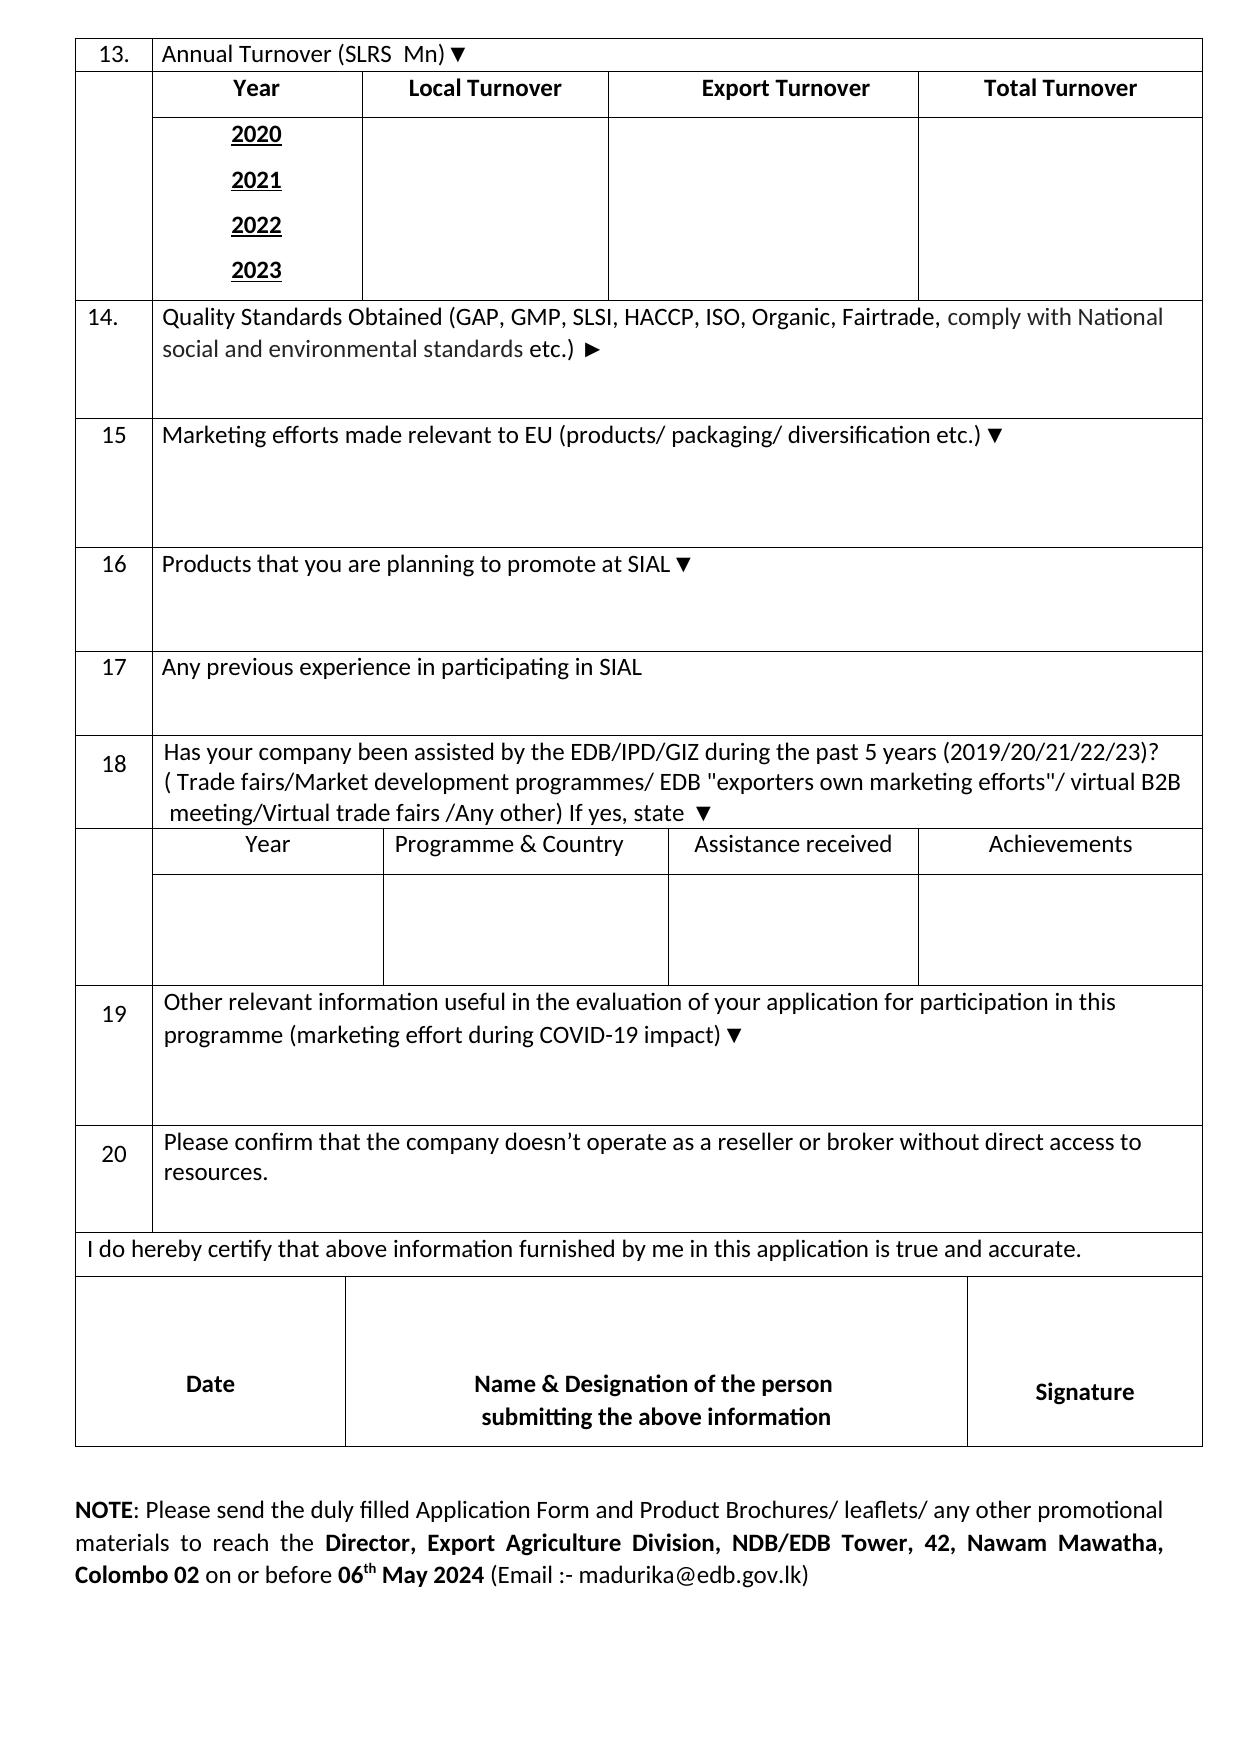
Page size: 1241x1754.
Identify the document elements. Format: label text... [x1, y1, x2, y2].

table_cell 17 [76, 652, 152, 735]
table_cell [153, 875, 383, 985]
table_cell [919, 118, 1202, 300]
table_cell Has your company been assisted by the EDB/IPD/GIZ during the past 5 years (2019/20/21/22/23)? ( Trade fairs/Market development programmes/ EDB "exporters own marketing efforts"/ virtual B2B meeting/Virtual trade fairs /Any other) If yes, state ▼ [153, 736, 1202, 827]
table_cell [669, 875, 918, 985]
table_cell Name & Designation of the person submitting the above information [346, 1277, 967, 1446]
table_cell Any previous experience in participating in SIAL [153, 652, 1202, 735]
table_cell Date [76, 1277, 345, 1446]
table_cell Please confirm that the company doesn’t operate as a reseller or broker without direct access to resources. [153, 1126, 1202, 1232]
table_cell Year [153, 829, 383, 873]
table_cell 14. [76, 301, 152, 418]
table_cell 15 [76, 419, 152, 547]
text NOTE: Please send the duly filled Application Form and Product Brochures/ leaflets/ any other promotional materials to reach the Director, Export Agriculture Division, NDB/EDB Tower, 42, Nawam Mawatha, Colombo 02 on or before 06th May 2024 (Email :- madurika@edb.gov.lk) [75, 1494, 1165, 1590]
table_cell 20 [76, 1126, 152, 1232]
table_cell 18 [76, 736, 152, 827]
table_cell Products that you are planning to promote at SIAL▼ [153, 548, 1202, 651]
table_cell [76, 829, 152, 985]
table_cell Annual Turnover (SLRS Mn)▼ [153, 39, 1202, 71]
table_cell Marketing efforts made relevant to EU (products/ packaging/ diversification etc.)▼ [153, 419, 1202, 547]
table_cell 13. [76, 39, 152, 71]
table_cell [609, 118, 918, 300]
table_cell Export Turnover [609, 72, 918, 117]
table_cell Other relevant information useful in the evaluation of your application for participation in this programme (marketing effort during COVID-19 impact)▼ [153, 986, 1202, 1124]
table_cell 16 [76, 548, 152, 651]
table_cell Total Turnover [919, 72, 1202, 117]
table_cell Programme & Country [384, 829, 668, 873]
table_cell Assistance received [669, 829, 918, 873]
table_cell 2020 2021 2022 2023 [153, 118, 362, 300]
table_cell [363, 118, 608, 300]
table_cell Quality Standards Obtained (GAP, GMP, SLSI, HACCP, ISO, Organic, Fairtrade, comply with National social and environmental standards etc.) ► [153, 301, 1202, 418]
table_cell I do hereby certify that above information furnished by me in this application is true and accurate. [76, 1233, 1202, 1276]
table_cell Local Turnover [363, 72, 608, 117]
table_cell Achievements [919, 829, 1202, 873]
table_cell [76, 72, 152, 300]
table_cell Year [153, 72, 362, 117]
table_cell 19 [76, 986, 152, 1124]
table_cell [384, 875, 668, 985]
table_cell [919, 875, 1202, 985]
table_cell Signature [968, 1277, 1202, 1446]
